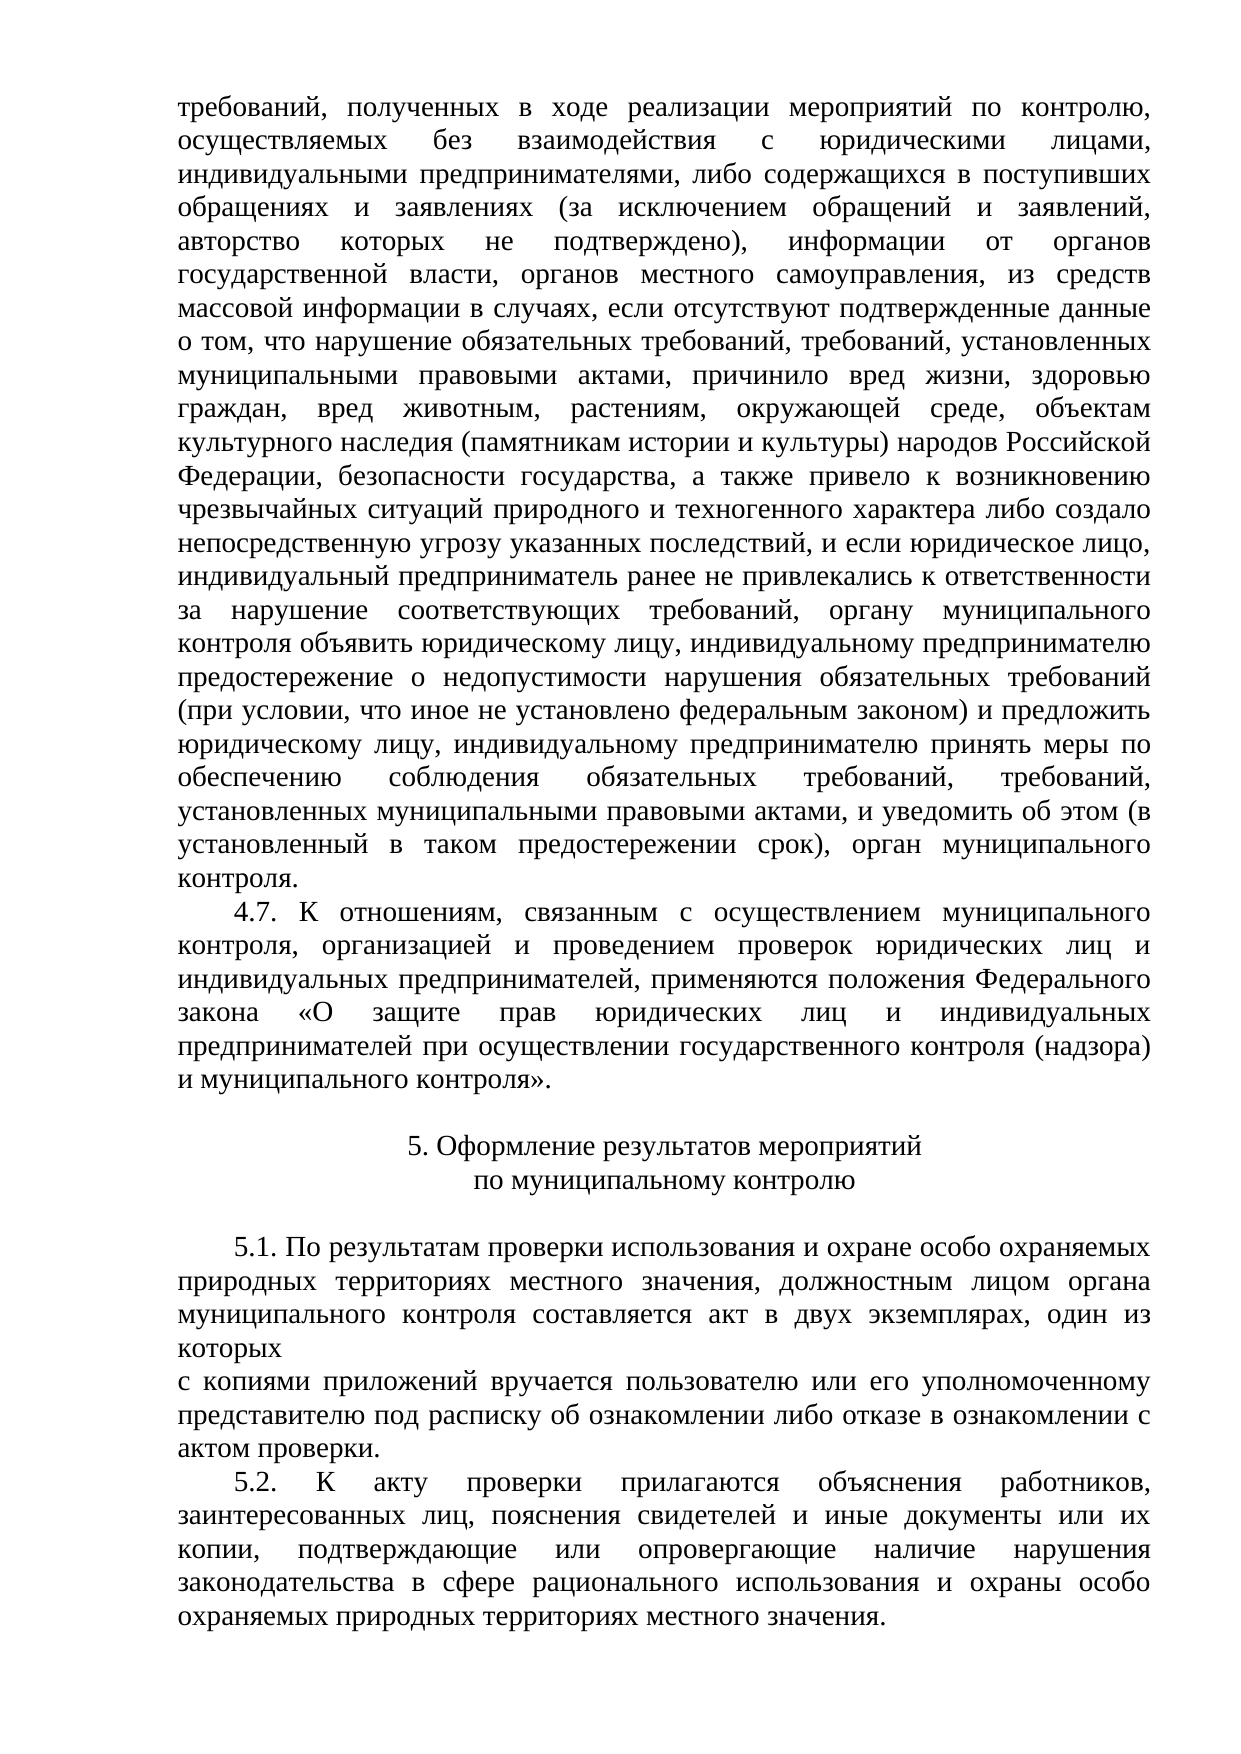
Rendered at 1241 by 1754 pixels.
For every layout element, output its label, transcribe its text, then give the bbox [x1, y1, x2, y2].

text по муниципальному контролю [177, 1162, 1152, 1196]
text 5.2. К акту проверки прилагаются объяснения работников, заинтересованных лиц, пояснения свидетелей и иные документы или их копии, подтверждающие или опровергающие наличие нарушения законодательства в сфере рационального использования и охраны особо охраняемых природных территориях местного значения. [177, 1464, 1152, 1632]
text 5.1. По результатам проверки использования и охране особо охраняемых природных территориях местного значения, должностным лицом органа муниципального контроля составляется акт в двух экземплярах, один из которых [177, 1229, 1152, 1363]
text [177, 89, 1152, 894]
text 4.7. К отношениям, связанным с осуществлением муниципального контроля, организацией и проведением проверок юридических лиц и индивидуальных предпринимателей, применяются положения Федерального закона «О защите прав юридических лиц и индивидуальных предпринимателей при осуществлении государственного контроля (надзора) и муниципального контроля». [177, 894, 1152, 1095]
text 5. Оформление результатов мероприятий [177, 1128, 1152, 1162]
text с копиями приложений вручается пользователю или его уполномоченному представителю под расписку об ознакомлении либо отказе в ознакомлении с актом проверки. [177, 1363, 1152, 1464]
